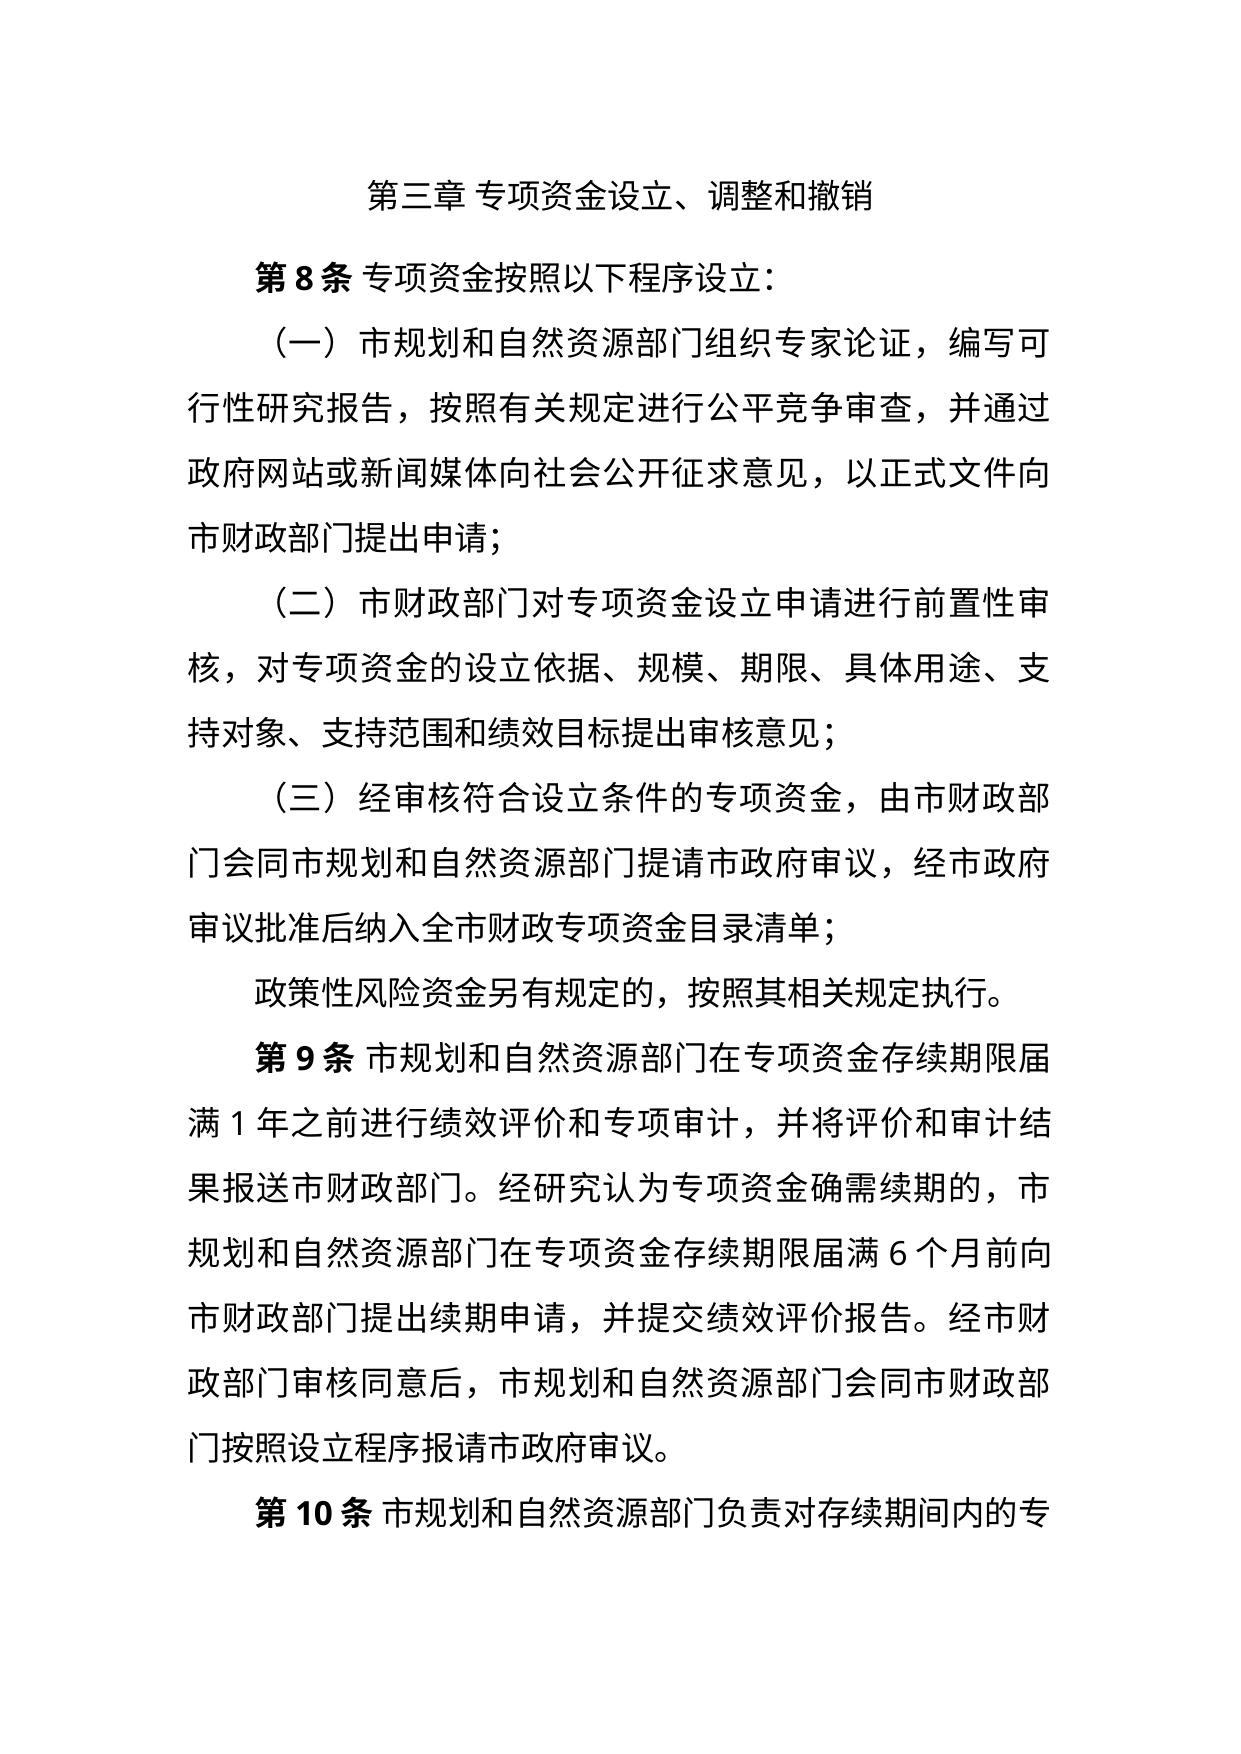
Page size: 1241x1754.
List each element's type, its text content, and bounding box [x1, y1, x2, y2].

text （二）市财政部门对专项资金设立申请进行前置性审核，对专项资金的设立依据、规模、期限、具体用途、支持对象、支持范围和绩效目标提出审核意见； [187, 568, 1053, 763]
text 第九条 市规划和自然资源部门在专项资金存续期限届满1年之前进行绩效评价和专项审计，并将评价和审计结果报送市财政部门。经研究认为专项资金确需续期的，市规划和自然资源部门在专项资金存续期限届满6个月前向市财政部门提出续期申请，并提交绩效评价报告。经市财政部门审核同意后，市规划和自然资源部门会同市财政部门按照设立程序报请市政府审议。 [187, 1023, 1053, 1478]
text 第八条 专项资金按照以下程序设立： [187, 243, 1053, 308]
text 政策性风险资金另有规定的，按照其相关规定执行。 [187, 958, 1053, 1023]
text 第三章 专项资金设立、调整和撤销 [187, 162, 1053, 227]
text （三）经审核符合设立条件的专项资金，由市财政部门会同市规划和自然资源部门提请市政府审议，经市政府审议批准后纳入全市财政专项资金目录清单； [187, 763, 1053, 958]
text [187, 1478, 1053, 1543]
text （一）市规划和自然资源部门组织专家论证，编写可行性研究报告，按照有关规定进行公平竞争审查，并通过政府网站或新闻媒体向社会公开征求意见，以正式文件向市财政部门提出申请； [187, 308, 1053, 568]
